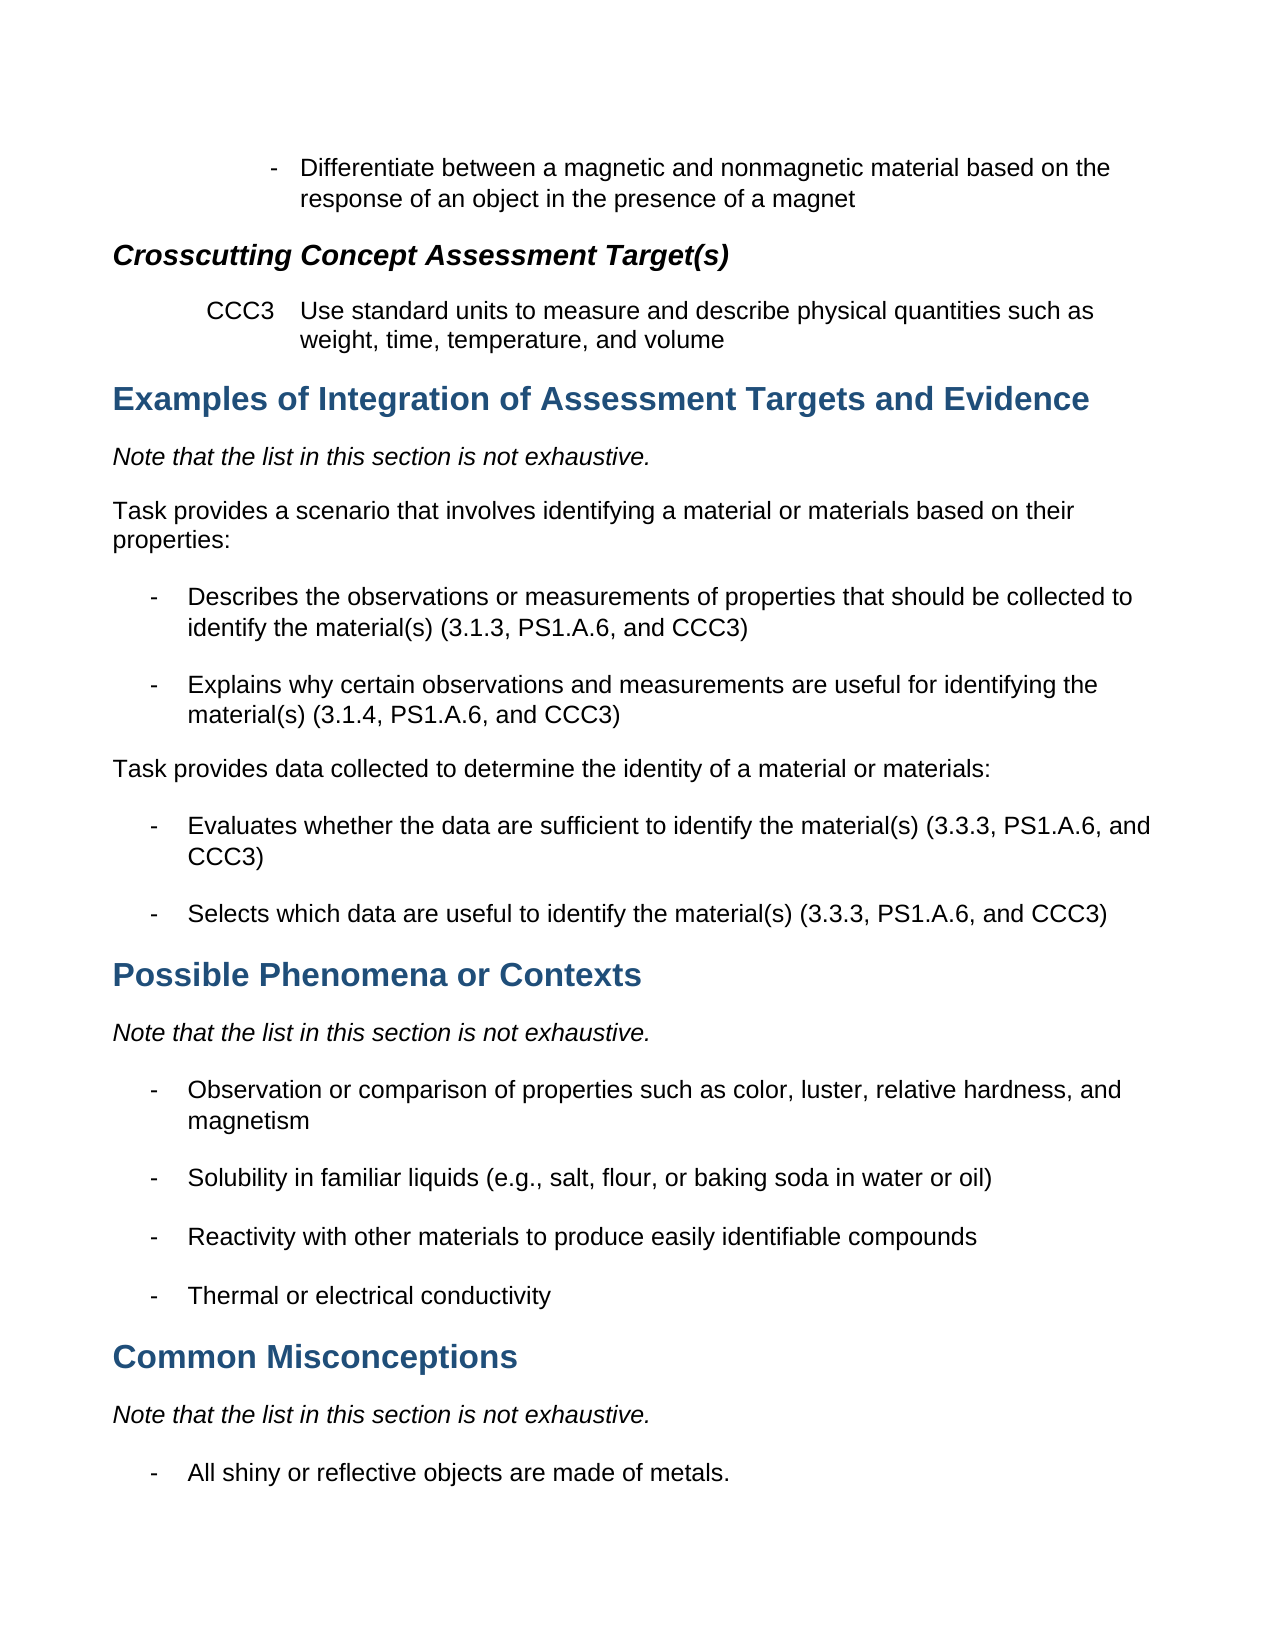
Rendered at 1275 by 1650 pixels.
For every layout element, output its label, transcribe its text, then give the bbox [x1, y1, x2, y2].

subtitle Common Misconceptions [112, 1337, 1162, 1375]
text Explains why certain observations and measurements are useful for identifying the material(s) (3.1.4, PS1.A.6, and CCC3) [150, 666, 1162, 729]
subtitle Examples of Integration of Assessment Targets and Evidence [112, 379, 1162, 417]
text CCC3 Use standard units to measure and describe physical quantities such as weight, time, temperature, and volume [206, 296, 1162, 354]
text Reactivity with other materials to produce easily identifiable compounds [150, 1219, 1162, 1253]
text Note that the list in this section is not exhaustive. [112, 1018, 1162, 1047]
text Observation or comparison of properties such as color, luster, relative hardness, and magnetism [150, 1072, 1162, 1135]
text All shiny or reflective objects are made of metals. [150, 1454, 1162, 1488]
text Describes the observations or measurements of properties that should be collected to identify the material(s) (3.1.3, PS1.A.6, and CCC3) [150, 578, 1162, 641]
text Note that the list in this section is not exhaustive. [112, 1400, 1162, 1429]
text Note that the list in this section is not exhaustive. [112, 442, 1162, 471]
text Differentiate between a magnetic and nonmagnetic material based on the response of an object in the presence of a magnet [270, 150, 1162, 213]
text Thermal or electrical conductivity [150, 1278, 1162, 1312]
text Task provides a scenario that involves identifying a material or materials based on their properties: [112, 496, 1162, 553]
text Solubility in familiar liquids (e.g., salt, flour, or baking soda in water or oil) [150, 1160, 1162, 1194]
text Evaluates whether the data are sufficient to identify the material(s) (3.3.3, PS1.A.6, and CCC3) [150, 808, 1162, 871]
subtitle Crosscutting Concept Assessment Target(s) [112, 238, 1162, 271]
text Selects which data are useful to identify the material(s) (3.3.3, PS1.A.6, and CCC3) [150, 896, 1162, 930]
text Task provides data collected to determine the identity of a material or materials: [112, 754, 1162, 783]
subtitle Possible Phenomena or Contexts [112, 955, 1162, 993]
